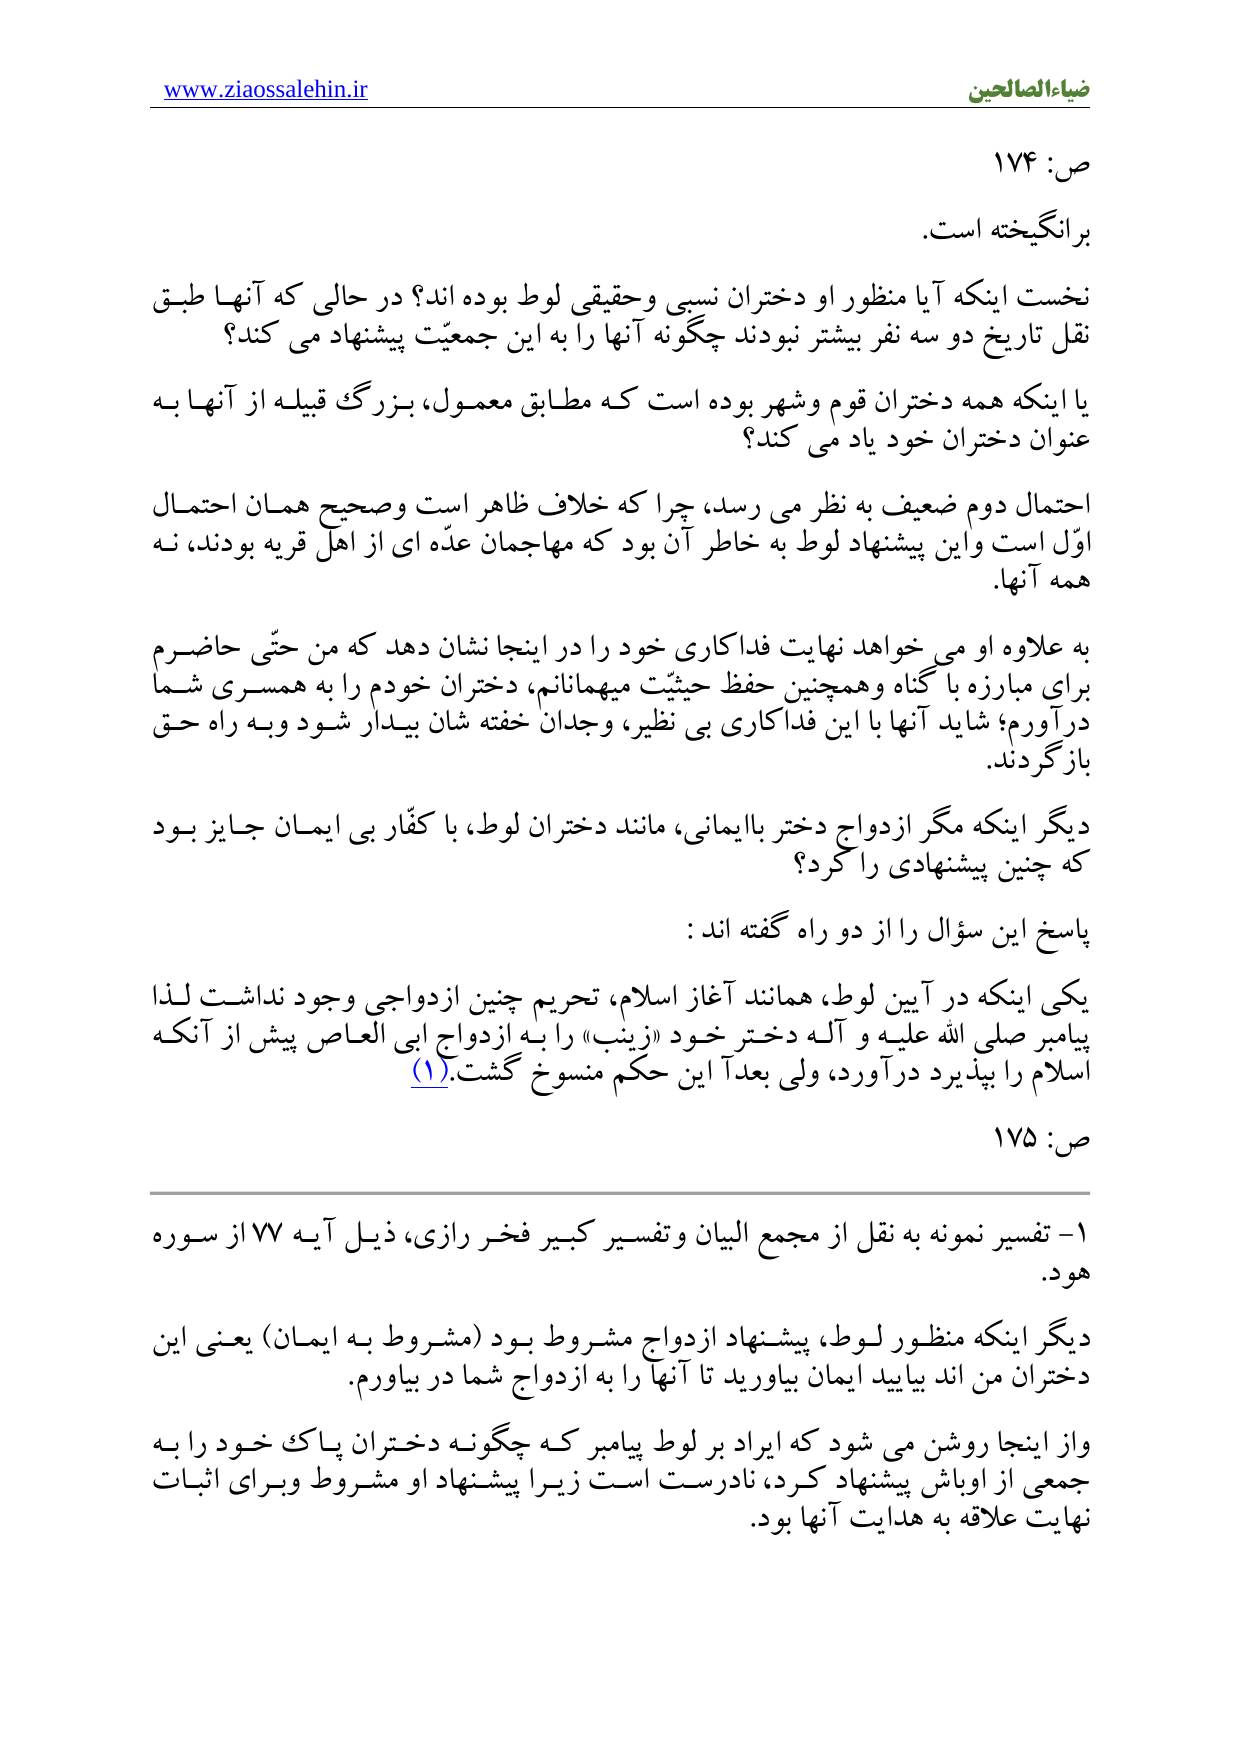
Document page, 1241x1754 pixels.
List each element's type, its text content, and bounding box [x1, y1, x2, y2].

text ص: 175 [150, 1125, 1090, 1162]
text یکی اینکه در آیین لوط، همانند آغاز اسلام، تحریم چنین ازدواجی وجود نداشت لذا پیامبر صلی الله علیه و آله دختر خود «زینب» را به ازدواج ابی العاص پیش از آنکه اسلام را بپذیرد درآورد، ولی بعدآ این حکم منسوخ گشت.(1) [150, 983, 1090, 1096]
text برانگیخته است. [150, 217, 1090, 254]
text 1- تفسیر نمونه به نقل از مجمع البیان وتفسیر کبیر فخر رازی، ذیل آیه 77 از سوره هود. [150, 1220, 1090, 1295]
text یا اینکه همه دختران قوم وشهر بوده است که مطابق معمول، بزرگ قبیله از آنها به عنوان دختران خود یاد می کند؟ [150, 387, 1090, 462]
text نخست اینکه آیا منظور او دختران نسبی وحقیقی لوط بوده اند؟ در حالی که آنها طبق نقل تاریخ دو سه نفر بیشتر نبودند چگونه آنها را به این جمعیّت پیشنهاد می کند؟ [150, 283, 1090, 358]
text واز اینجا روشن می شود که ایراد بر لوط پیامبر که چگونه دختران پاک خود را به جمعی از اوباش پیشنهاد کرد، نادرست است زیرا پیشنهاد او مشروط وبرای اثبات نهایت علاقه به هدایت آنها بود. [150, 1429, 1090, 1541]
text پاسخ این سؤال را از دو راه گفته اند : [150, 917, 1090, 954]
text ص: 174 [150, 150, 1090, 187]
text دیگر اینکه منظور لوط، پیشنهاد ازدواج مشروط بود (مشروط به ایمان) یعنی این دختران من اند بیایید ایمان بیاورید تا آنها را به ازدواج شما در بیاورم. [150, 1324, 1090, 1399]
text احتمال دوم ضعیف به نظر می رسد، چرا که خلاف ظاهر است وصحیح همان احتمال اوّل است واین پیشنهاد لوط به خاطر آن بود که مهاجمان عدّه ای از اهل قریه بودند، نه همه آنها. [150, 492, 1090, 604]
text دیگر اینکه مگر ازدواج دختر باایمانی، مانند دختران لوط، با کفّار بی ایمان جایز بود که چنین پیشنهادی را کرد؟ [150, 812, 1090, 887]
text به علاوه او می خواهد نهایت فداکاری خود را در اینجا نشان دهد که من حتّی حاضرم برای مبارزه با گناه وهمچنین حفظ حیثیّت میهمانانم، دختران خودم را به همسری شما درآورم؛ شاید آنها با این فداکاری بی نظیر، وجدان خفته شان بیدار شود وبه راه حق بازگردند. [150, 633, 1090, 783]
